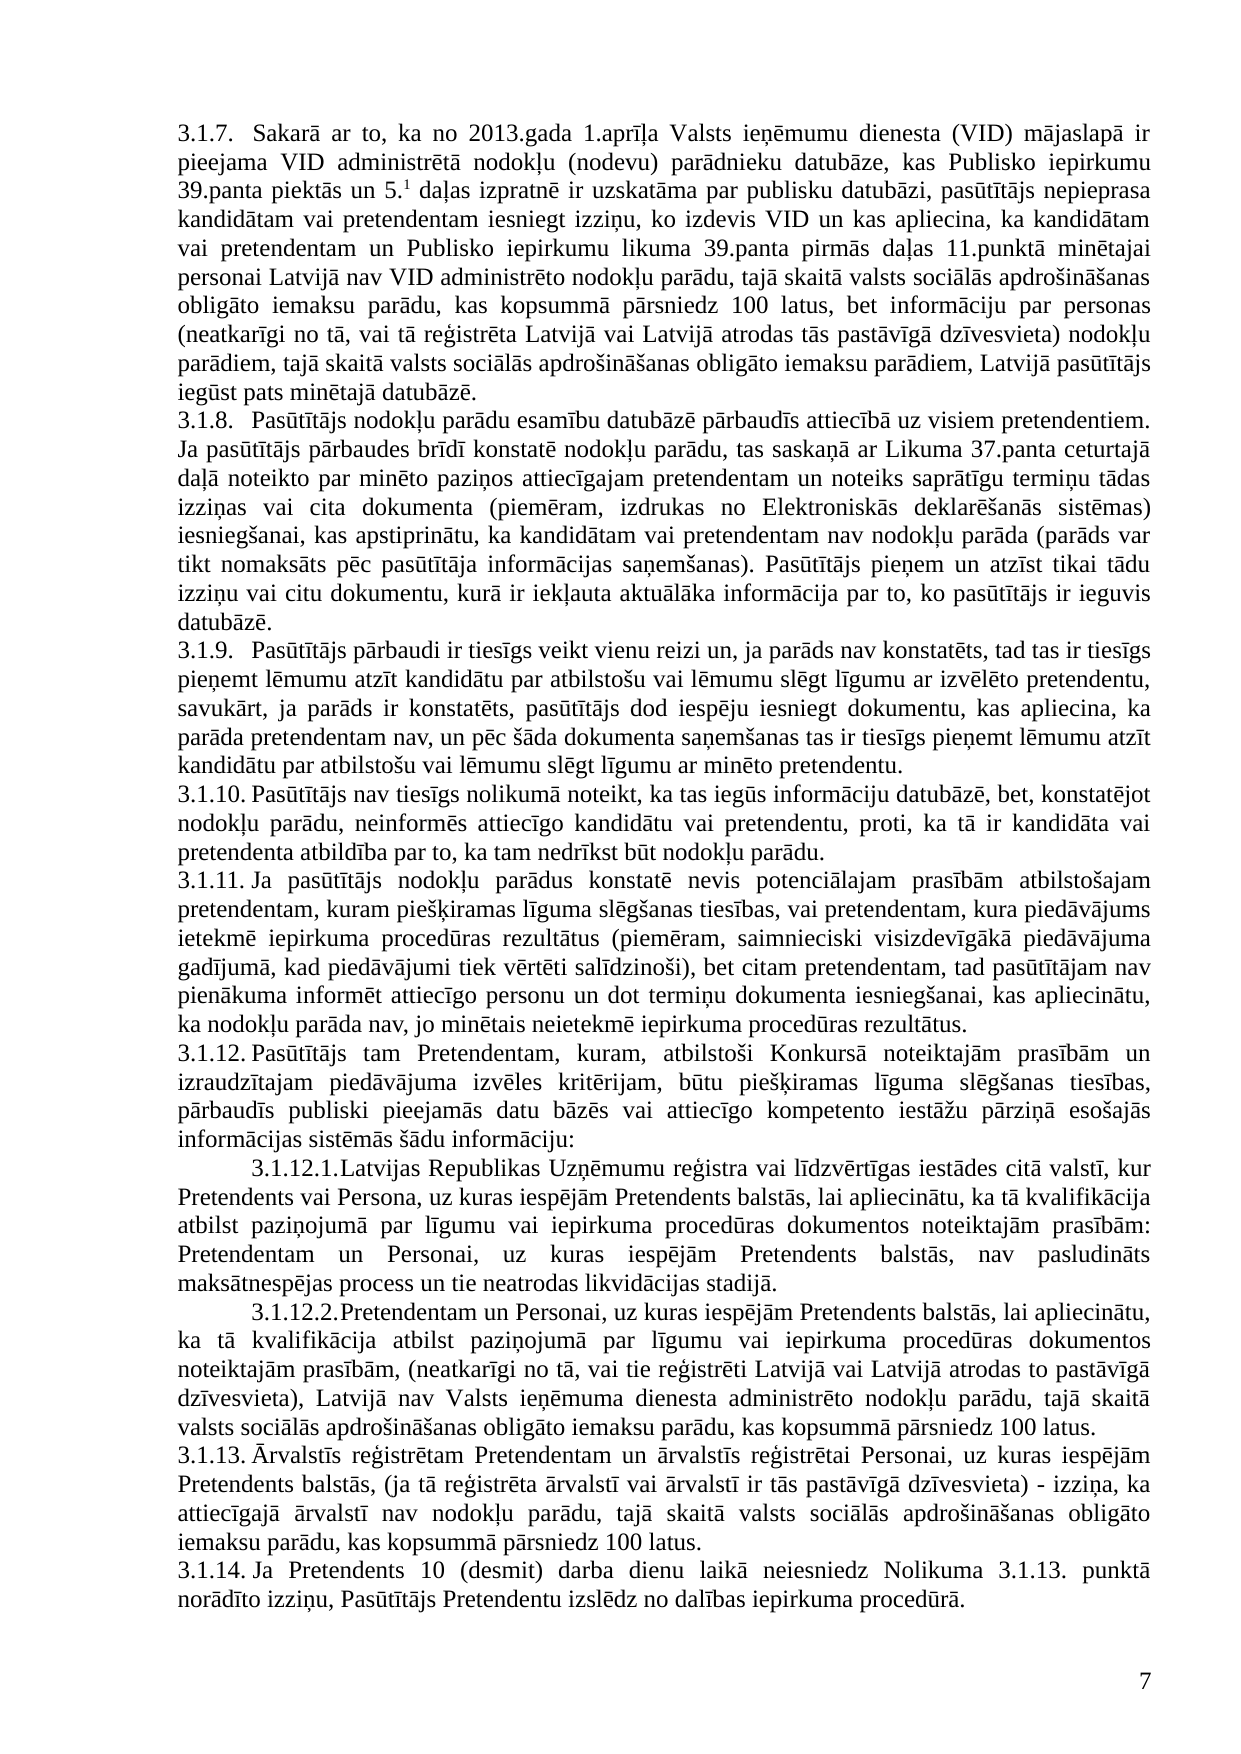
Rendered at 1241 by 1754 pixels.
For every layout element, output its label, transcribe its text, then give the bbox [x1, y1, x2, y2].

list Ja Pretendents 10 (desmit) darba dienu laikā neiesniedz Nolikuma 3.1.13. punktā norādīto izziņu, Pasūtītājs Pretendentu izslēdz no dalības iepirkuma procedūrā. [177, 1556, 1152, 1613]
list Pasūtītājs tam Pretendentam, kuram, atbilstoši Konkursā noteiktajām prasībām un izraudzītajam piedāvājuma izvēles kritērijam, būtu piešķiramas līguma slēgšanas tiesības, pārbaudīs publiski pieejamās datu bāzēs vai attiecīgo kompetento iestāžu pārziņā esošajās informācijas sistēmās šādu informāciju: [177, 1038, 1152, 1153]
list Pasūtītājs pārbaudi ir tiesīgs veikt vienu reizi un, ja parāds nav konstatēts, tad tas ir tiesīgs pieņemt lēmumu atzīt kandidātu par atbilstošu vai lēmumu slēgt līgumu ar izvēlēto pretendentu, savukārt, ja parāds ir konstatēts, pasūtītājs dod iespēju iesniegt dokumentu, kas apliecina, ka parāda pretendentam nav, un pēc šāda dokumenta saņemšanas tas ir tiesīgs pieņemt lēmumu atzīt kandidātu par atbilstošu vai lēmumu slēgt līgumu ar minēto pretendentu. [177, 636, 1152, 779]
list Latvijas Republikas Uzņēmumu reģistra vai līdzvērtīgas iestādes citā valstī, kur Pretendents vai Persona, uz kuras iespējām Pretendents balstās, lai apliecinātu, ka tā kvalifikācija atbilst paziņojumā par līgumu vai iepirkuma procedūras dokumentos noteiktajām prasībām: Pretendentam un Personai, uz kuras iespējām Pretendents balstās, nav pasludināts maksātnespējas process un tie neatrodas likvidācijas stadijā. [177, 1153, 1152, 1297]
list Sakarā ar to, ka no 2013.gada 1.aprīļa Valsts ieņēmumu dienesta (VID) mājaslapā ir pieejama VID administrētā nodokļu (nodevu) parādnieku datubāze, kas Publisko iepirkumu 39.panta piektās un 5.1 daļas izpratnē ir uzskatāma par publisku datubāzi, pasūtītājs nepieprasa kandidātam vai pretendentam iesniegt izziņu, ko izdevis VID un kas apliecina, ka kandidātam vai pretendentam un Publisko iepirkumu likuma 39.panta pirmās daļas 11.punktā minētajai personai Latvijā nav VID administrēto nodokļu parādu, tajā skaitā valsts sociālās apdrošināšanas obligāto iemaksu parādu, kas kopsummā pārsniedz 100 latus, bet informāciju par personas (neatkarīgi no tā, vai tā reģistrēta Latvijā vai Latvijā atrodas tās pastāvīgā dzīvesvieta) nodokļu parādiem, tajā skaitā valsts sociālās apdrošināšanas obligāto iemaksu parādiem, Latvijā pasūtītājs iegūst pats minētajā datubāzē. [177, 118, 1152, 406]
list Ja pasūtītājs nodokļu parādus konstatē nevis potenciālajam prasībām atbilstošajam pretendentam, kuram piešķiramas līguma slēgšanas tiesības, vai pretendentam, kura piedāvājums ietekmē iepirkuma procedūras rezultātus (piemēram, saimnieciski visizdevīgākā piedāvājuma gadījumā, kad piedāvājumi tiek vērtēti salīdzinoši), bet citam pretendentam, tad pasūtītājam nav pienākuma informēt attiecīgo personu un dot termiņu dokumenta iesniegšanai, kas apliecinātu, ka nodokļu parāda nav, jo minētais neietekmē iepirkuma procedūras rezultātus. [177, 866, 1152, 1038]
list Pasūtītājs nodokļu parādu esamību datubāzē pārbaudīs attiecībā uz visiem pretendentiem. Ja pasūtītājs pārbaudes brīdī konstatē nodokļu parādu, tas saskaņā ar Likuma 37.panta ceturtajā daļā noteikto par minēto paziņos attiecīgajam pretendentam un noteiks saprātīgu termiņu tādas izziņas vai cita dokumenta (piemēram, izdrukas no Elektroniskās deklarēšanās sistēmas) iesniegšanai, kas apstiprinātu, ka kandidātam vai pretendentam nav nodokļu parāda (parāds var tikt nomaksāts pēc pasūtītāja informācijas saņemšanas). Pasūtītājs pieņem un atzīst tikai tādu izziņu vai citu dokumentu, kurā ir iekļauta aktuālāka informācija par to, ko pasūtītājs ir ieguvis datubāzē. [177, 406, 1152, 636]
list Ārvalstīs reģistrētam Pretendentam un ārvalstīs reģistrētai Personai, uz kuras iespējām Pretendents balstās, (ja tā reģistrēta ārvalstī vai ārvalstī ir tās pastāvīgā dzīvesvieta) - izziņa, ka attiecīgajā ārvalstī nav nodokļu parādu, tajā skaitā valsts sociālās apdrošināšanas obligāto iemaksu parādu, kas kopsummā pārsniedz 100 latus. [177, 1441, 1152, 1556]
list Pretendentam un Personai, uz kuras iespējām Pretendents balstās, lai apliecinātu, ka tā kvalifikācija atbilst paziņojumā par līgumu vai iepirkuma procedūras dokumentos noteiktajām prasībām, (neatkarīgi no tā, vai tie reģistrēti Latvijā vai Latvijā atrodas to pastāvīgā dzīvesvieta), Latvijā nav Valsts ieņēmuma dienesta administrēto nodokļu parādu, tajā skaitā valsts sociālās apdrošināšanas obligāto iemaksu parādu, kas kopsummā pārsniedz 100 latus. [177, 1297, 1152, 1441]
list Pasūtītājs nav tiesīgs nolikumā noteikt, ka tas iegūs informāciju datubāzē, bet, konstatējot nodokļu parādu, neinformēs attiecīgo kandidātu vai pretendentu, proti, ka tā ir kandidāta vai pretendenta atbildība par to, ka tam nedrīkst būt nodokļu parādu. [177, 779, 1152, 866]
